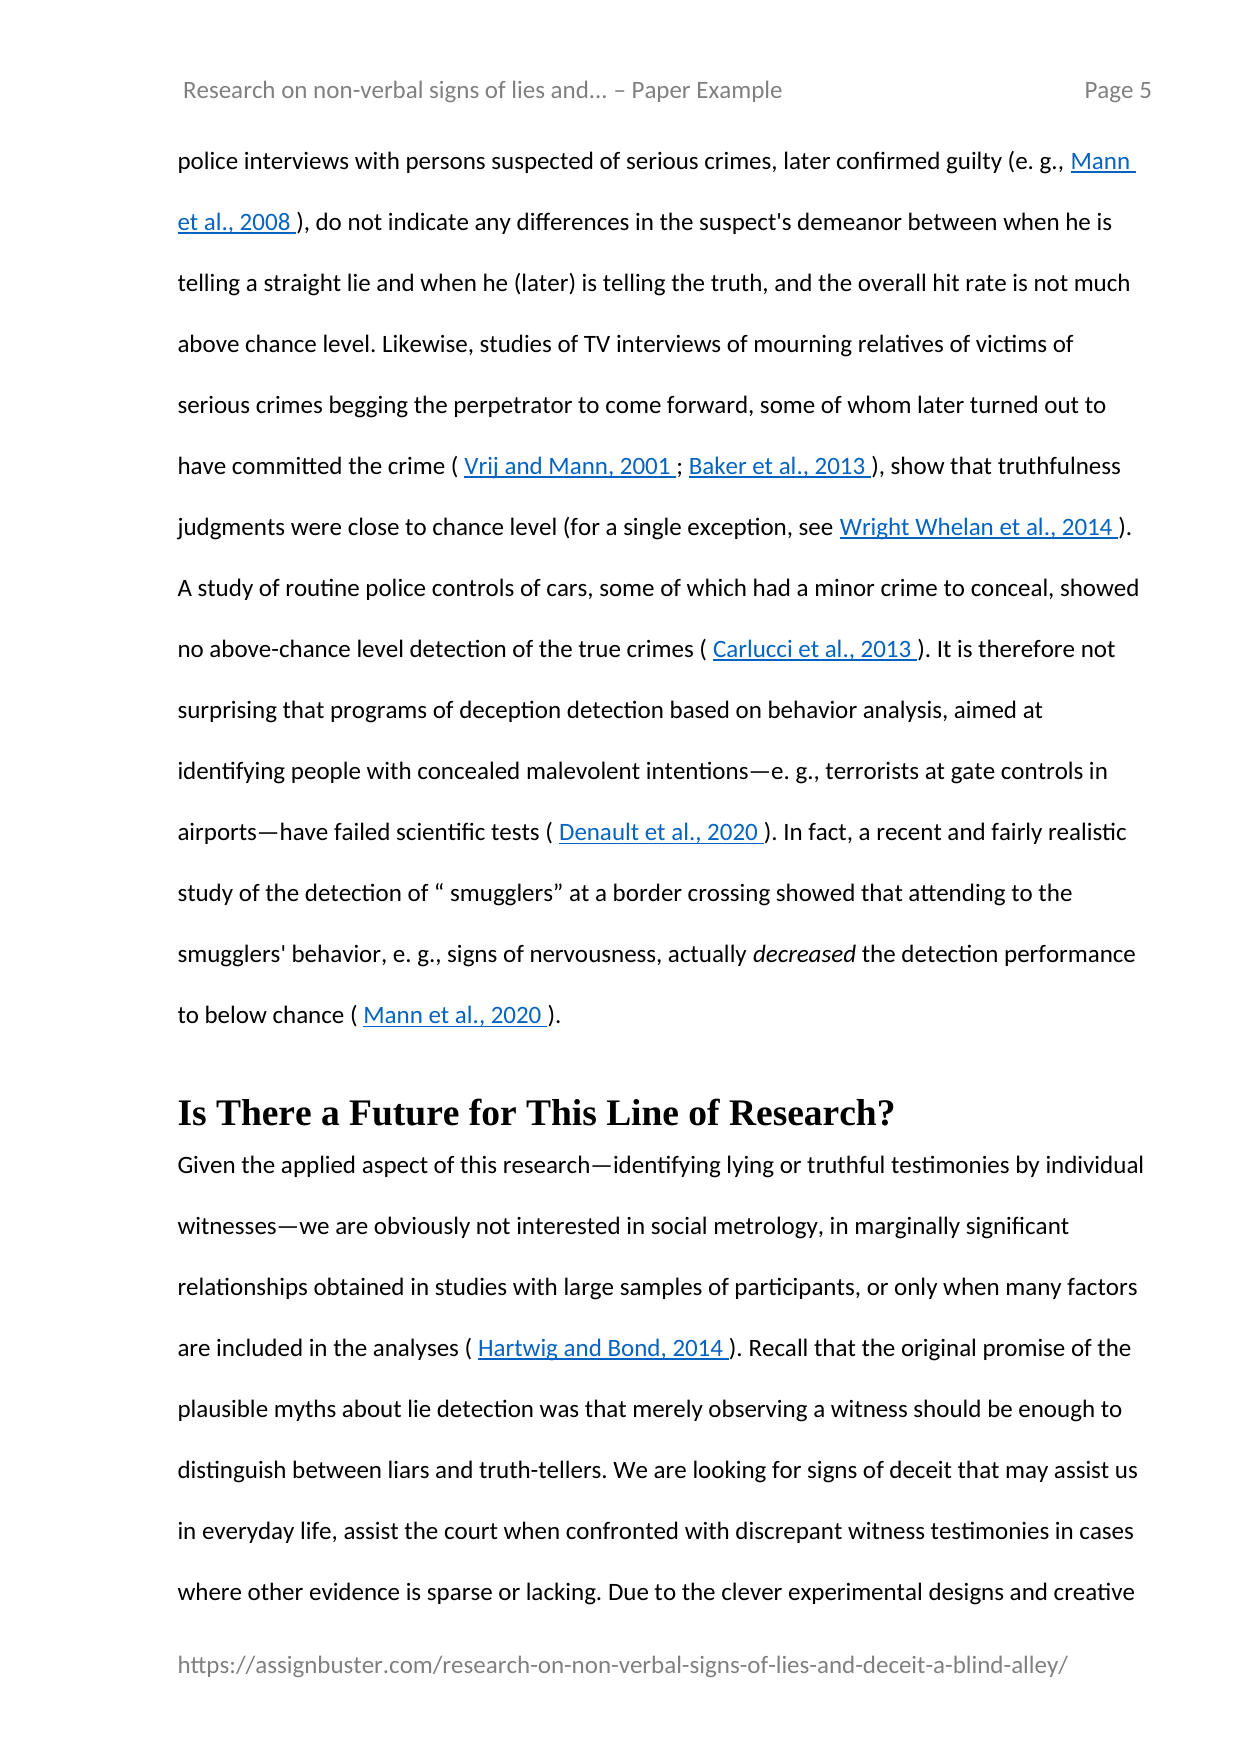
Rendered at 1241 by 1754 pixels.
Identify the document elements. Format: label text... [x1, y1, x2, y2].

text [177, 1149, 1152, 1607]
subtitle Is There a Future for This Line of Research? [177, 1090, 1152, 1133]
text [177, 145, 1152, 1030]
